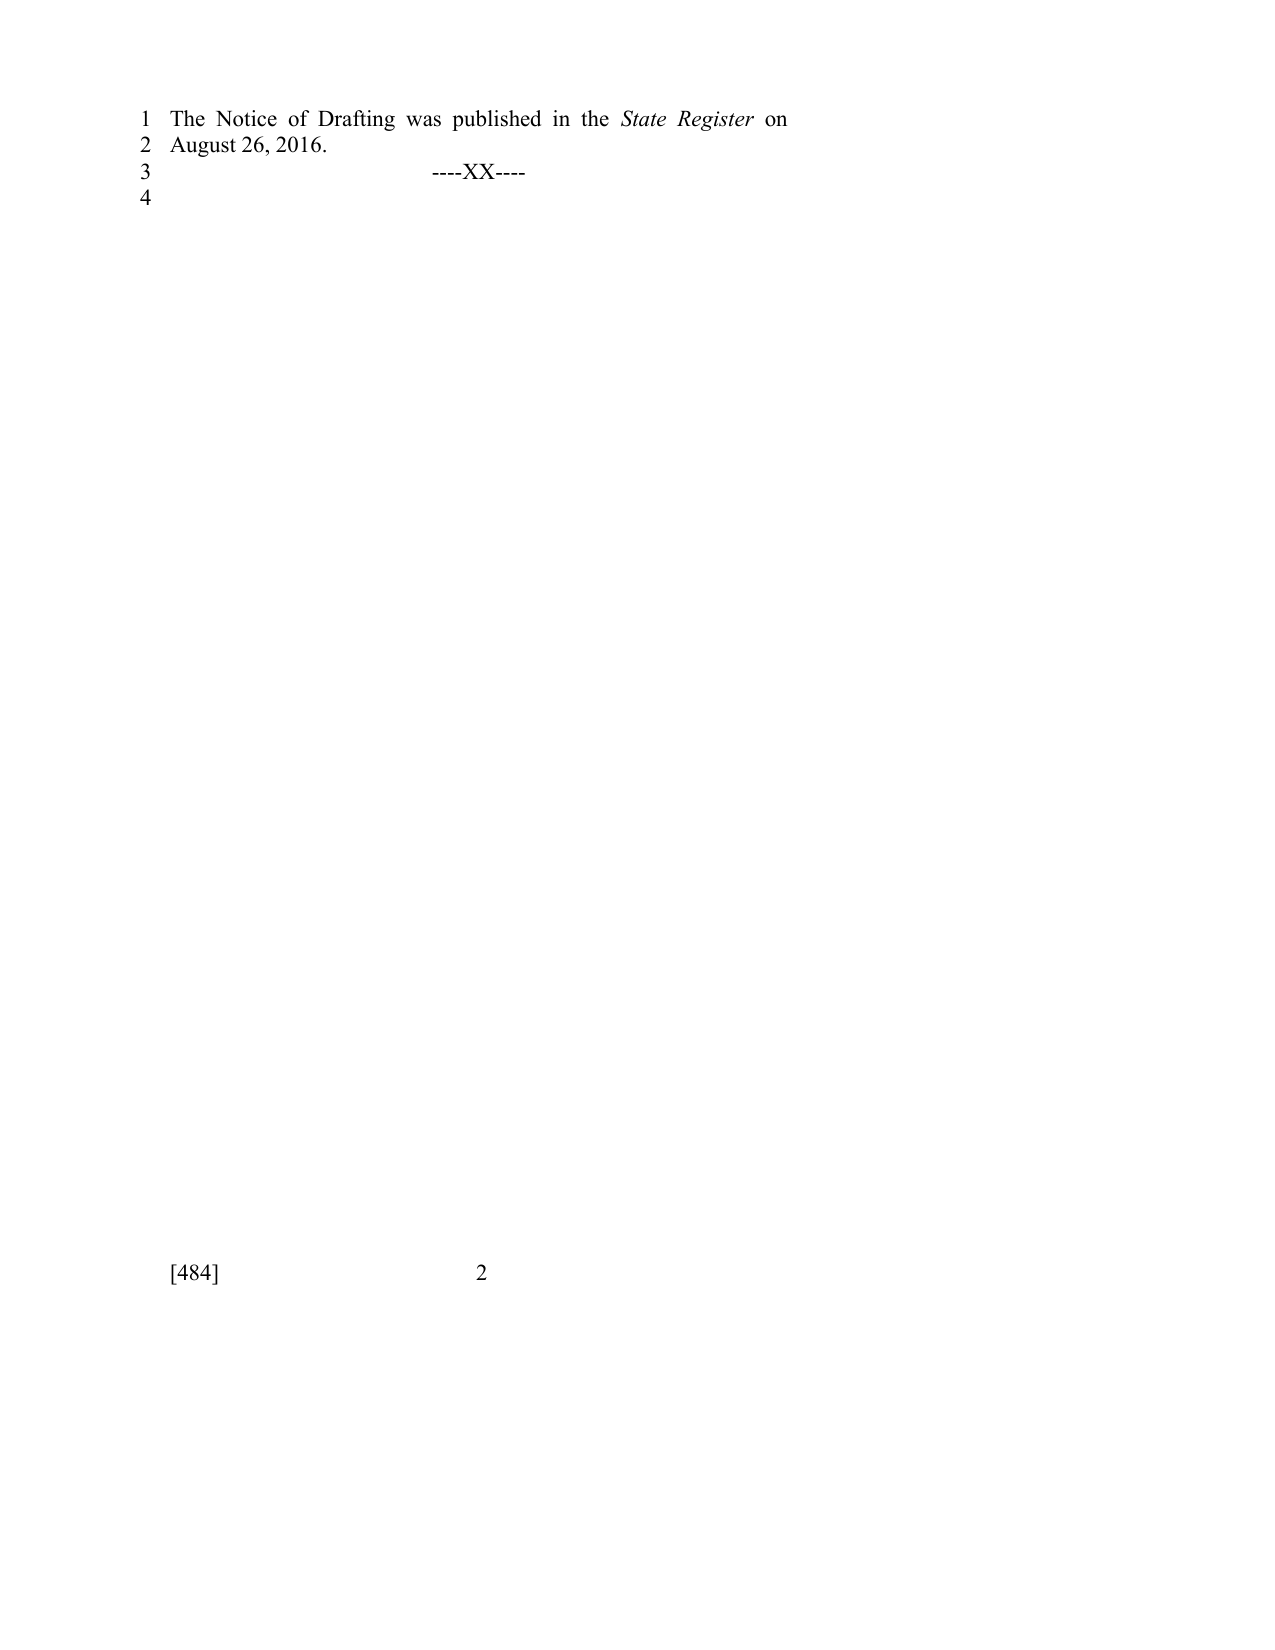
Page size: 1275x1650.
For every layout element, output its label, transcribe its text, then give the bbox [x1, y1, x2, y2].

text The Notice of Drafting was published in the State Register on August 26, 2016. [169, 105, 787, 158]
text ----XX---- [169, 158, 787, 184]
